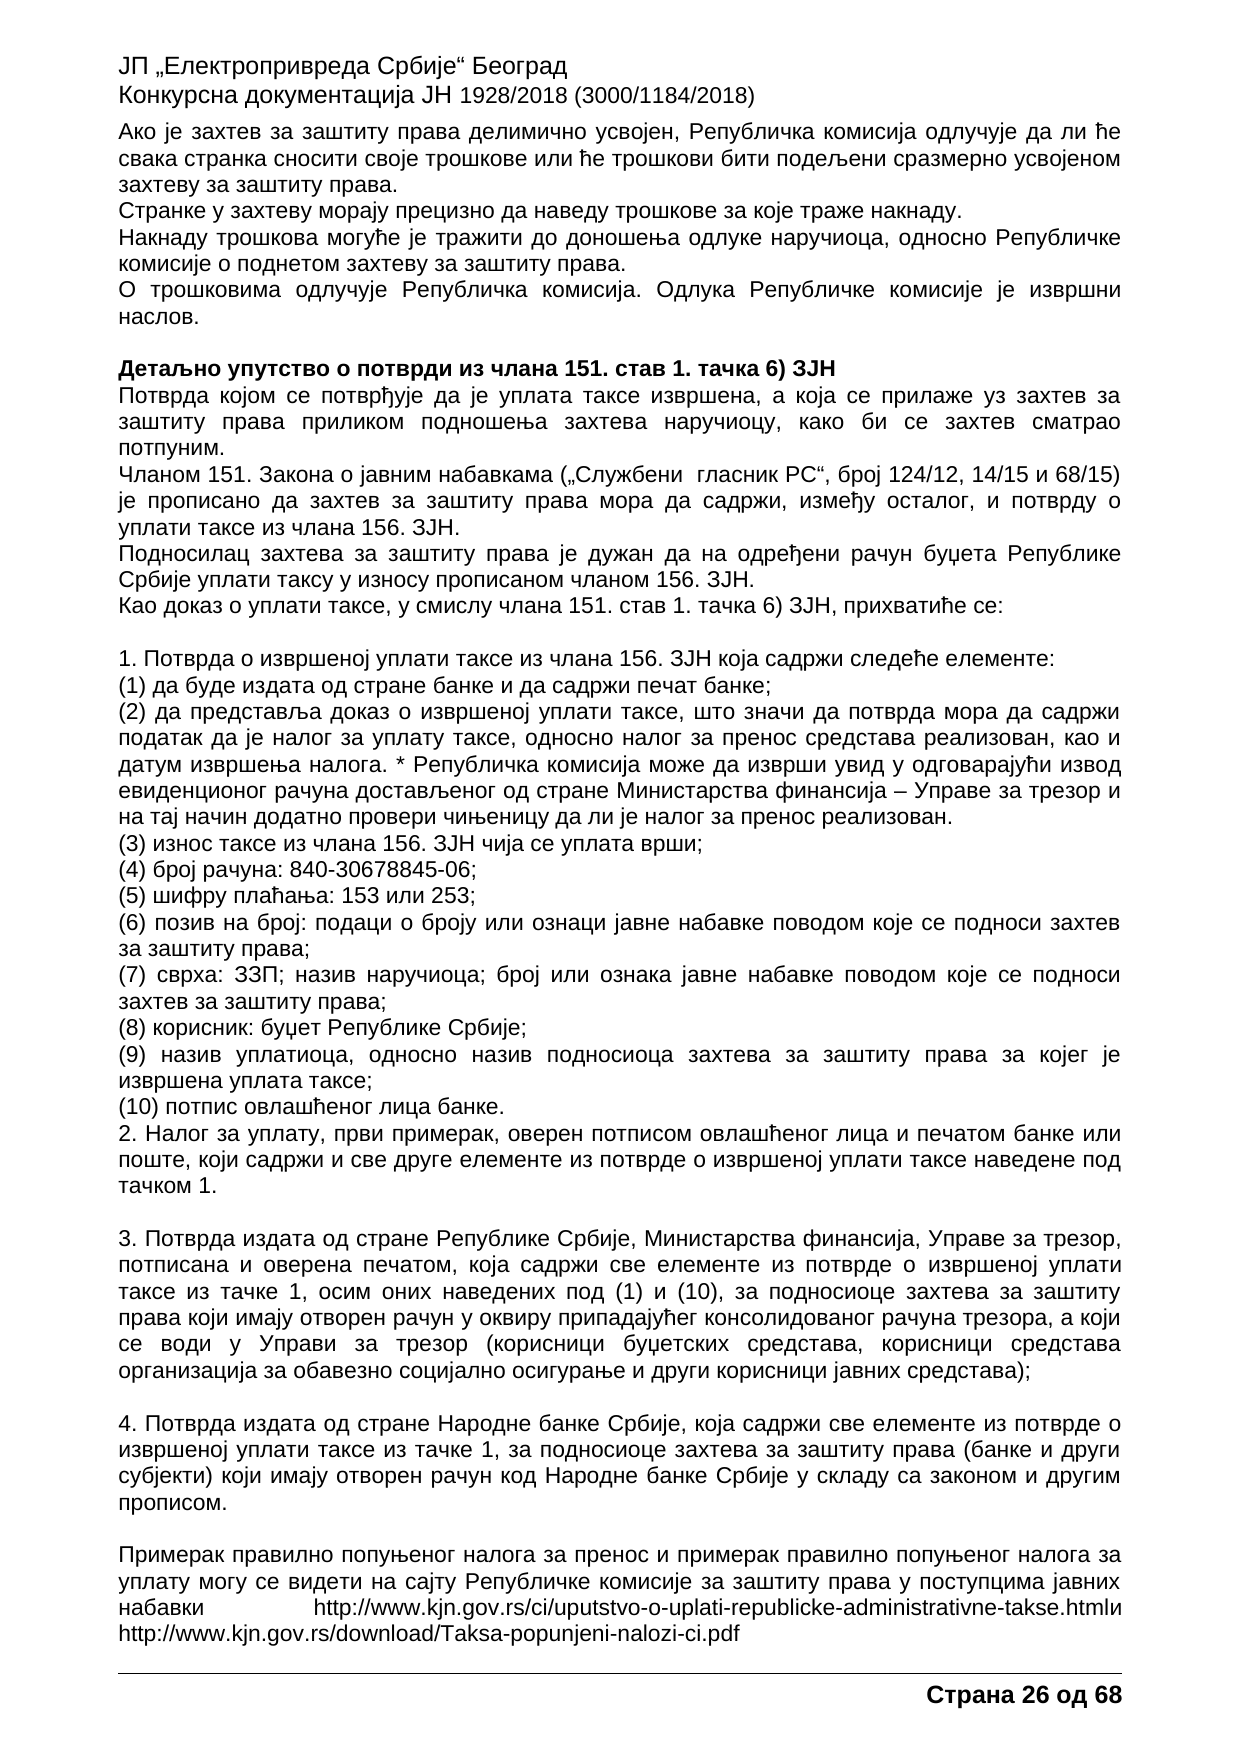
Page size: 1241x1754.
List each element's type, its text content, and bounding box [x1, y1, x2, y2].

text (1) да буде издата од стране банке и да садржи печат банке; [118, 672, 1122, 698]
text Чланом 151. Закона о јавним набавкама („Службени гласник РС“, број 124/12, 14/15 и 68/15) је прописано да захтев за заштиту права мора да садржи, између осталог, и потврду о уплати таксе из члана 156. ЗЈН. [118, 461, 1122, 540]
text Као доказ о уплати таксе, у смислу члана 151. став 1. тачка 6) ЗЈН, прихватиће се: [118, 592, 1122, 619]
text Детаљно упутство о потврди из члана 151. став 1. тачка 6) ЗЈН [118, 355, 1122, 382]
text (7) сврха: ЗЗП; назив наручиоца; број или ознака јавне набавке поводом које се подноси захтев за заштиту права; [118, 961, 1122, 1014]
text (4) број рачуна: 840-30678845-06; [118, 856, 1122, 882]
text Накнаду трошкова могуће је тражити до доношења одлуке наручиоца, односно Републичке комисије о поднетом захтеву за заштиту права. [118, 223, 1122, 276]
text 3. Потврда издата од стране Републике Србије, Министарства финансија, Управе за трезор, потписана и оверена печатом, која садржи све елементе из потврде о извршеној уплати таксе из тачке 1, осим оних наведених под (1) и (10), за подносиоце захтева за заштиту права који имају отворен рачун у оквиру припадајућег консолидованог рачуна трезора, а који се води у Управи за трезор (корисници буџетских средстава, корисници средстава организација за обавезно социјално осигурање и други корисници јавних средстава); [118, 1225, 1122, 1383]
text (2) да представља доказ о извршеној уплати таксе, што значи да потврда мора да садржи податак да је налог за уплату таксе, односно налог за пренос средстава реализован, као и датум извршења налога. * Републичка комисија може да изврши увид у одговарајући извод евиденционог рачуна достављеног од стране Министарства финансија – Управе за трезор и на тај начин додатно провери чињеницу да ли је налог за пренос реализован. [118, 698, 1122, 830]
text (5) шифру плаћања: 153 или 253; [118, 882, 1122, 909]
text Потврда којом се потврђује да је уплата таксе извршена, а која се прилаже уз захтев за заштиту права приликом подношења захтева наручиоцу, како би се захтев сматрао потпуним. [118, 382, 1122, 461]
text (9) назив уплатиоца, односно назив подносиоца захтева за заштиту права за којег је извршена уплата таксе; [118, 1041, 1122, 1093]
text Подносилац захтева за заштиту права је дужан да на одређени рачун буџета Републике Србије уплати таксу у износу прописаном чланом 156. ЗЈН. [118, 540, 1122, 592]
text (10) потпис овлашћеног лица банке. [118, 1093, 1122, 1119]
text Ако је захтев за заштиту права делимично усвојен, Републичка комисија одлучује да ли ће свака странка сносити своје трошкове или ће трошкови бити подељени сразмерно усвојеном захтеву за заштиту права. [118, 118, 1122, 197]
text (3) износ таксе из члана 156. ЗЈН чија се уплата врши; [118, 830, 1122, 856]
text (8) корисник: буџет Републике Србије; [118, 1014, 1122, 1041]
text О трошковима одлучује Републичка комисија. Одлука Републичке комисије је извршни наслов. [118, 276, 1122, 329]
text (6) позив на број: подаци о броју или ознаци јавне набавке поводом које се подноси захтев за заштиту права; [118, 909, 1122, 961]
text Странке у захтеву морају прецизно да наведу трошкове за које траже накнаду. [118, 197, 1122, 223]
text 1. Потврда о извршеној уплати таксе из члана 156. ЗЈН која садржи следеће елементе: [118, 645, 1122, 672]
text Примерак правилно попуњеног налога за пренос и примерак правилно попуњеног налога за уплату могу се видети на сајту Републичке комисије за заштиту права у поступцима јавних набавки http://www.kjn.gov.rs/ci/uputstvo-o-uplati-republicke-administrativne-takse.htmlи http://www.kjn.gov.rs/download/Taksa-popunjeni-nalozi-ci.pdf [118, 1541, 1122, 1647]
text 2. Налог за уплату, први примерак, оверен потписом овлашћеног лица и печатом банке или поште, који садржи и све друге елементе из потврде о извршеној уплати таксе наведене под тачком 1. [118, 1119, 1122, 1199]
text 4. Потврда издата од стране Народне банке Србије, која садржи све елементе из потврде о извршеној уплати таксе из тачке 1, за подносиоце захтева за заштиту права (банке и други субјекти) који имају отворен рачун код Народне банке Србије у складу са законом и другим прописом. [118, 1409, 1122, 1515]
